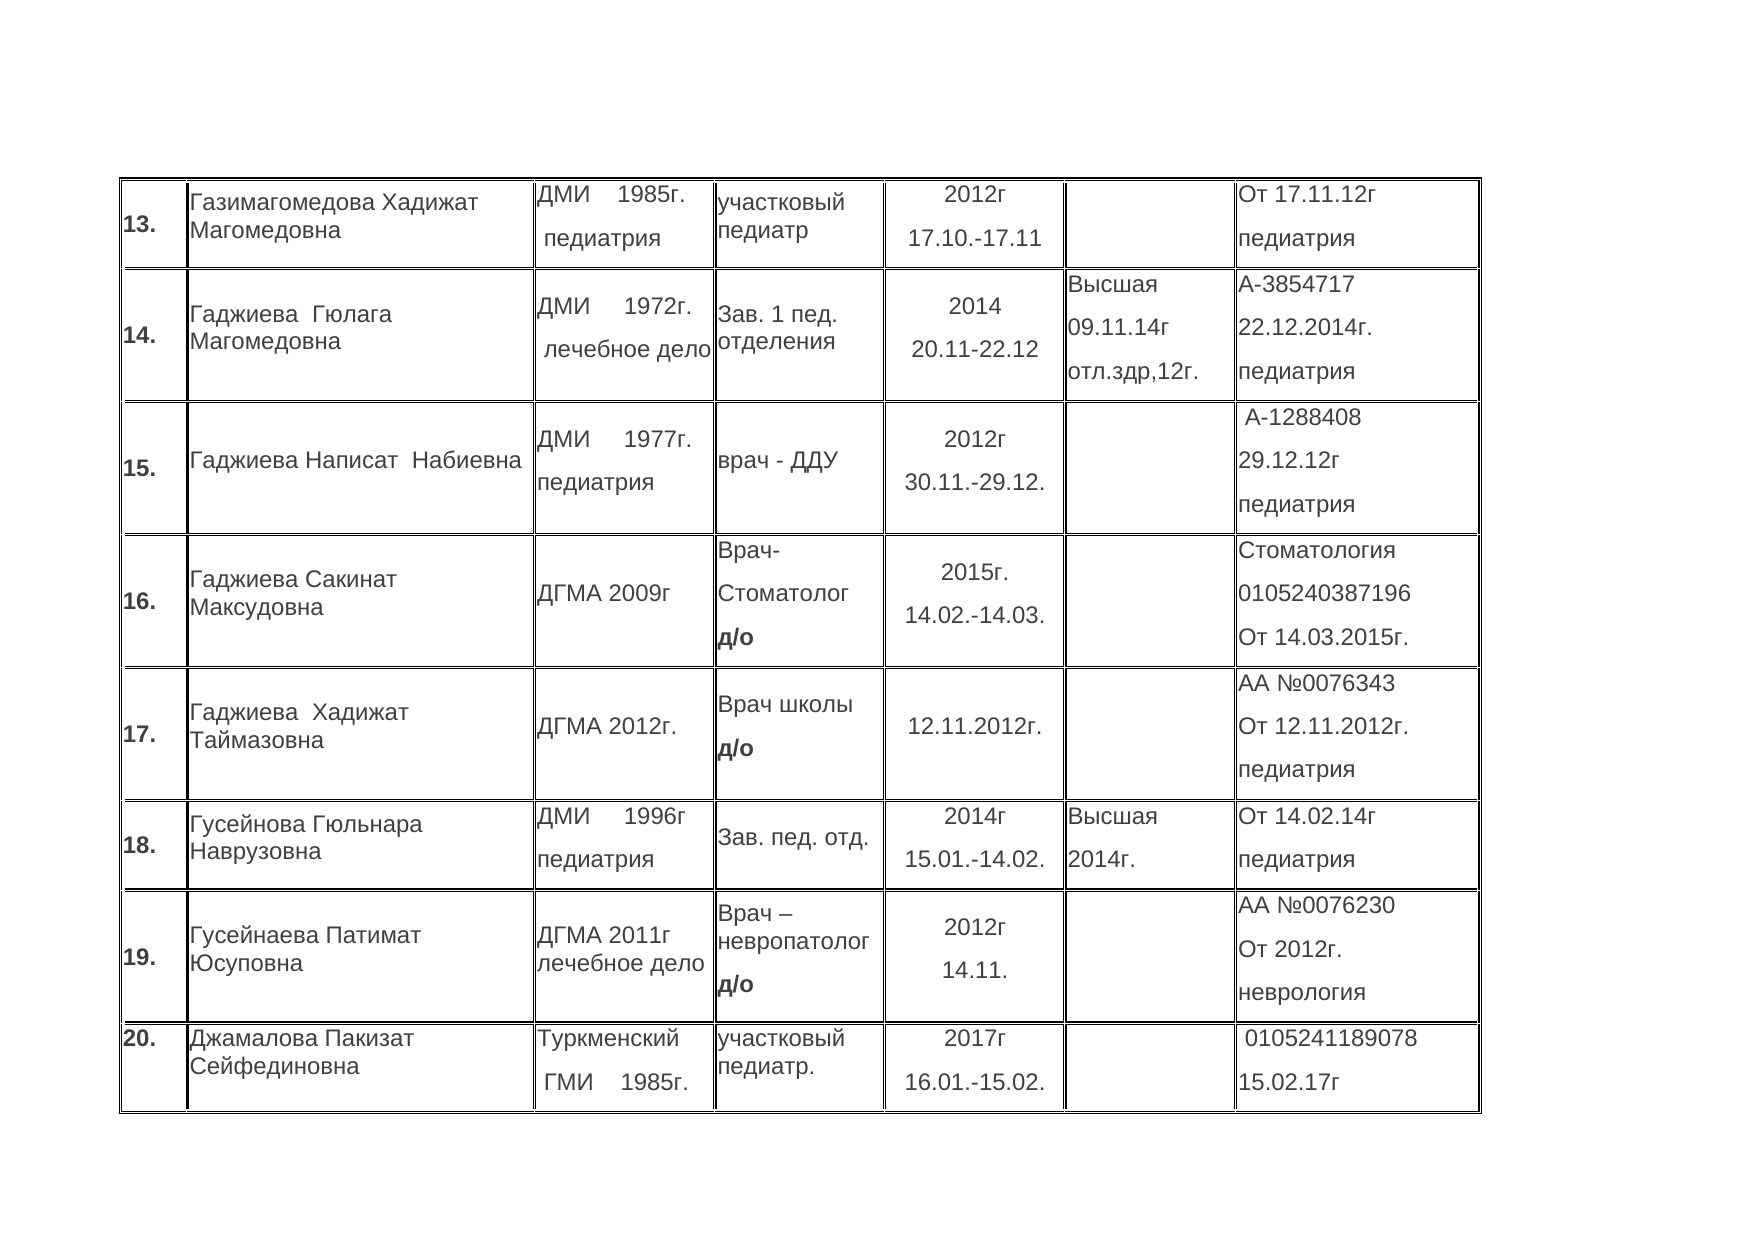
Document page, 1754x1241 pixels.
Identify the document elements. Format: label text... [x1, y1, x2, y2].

table_cell Гаджиева Сакинат Максудовна [189, 536, 533, 666]
table_cell 13. [122, 179, 187, 267]
table_cell АА №0076343 От 12.11.2012г. педиатрия [1236, 666, 1480, 798]
table_cell [1065, 1025, 1236, 1111]
table_cell [1067, 892, 1234, 1021]
table_cell 19. [122, 888, 186, 1021]
table_cell А-3854717 22.12.2014г. педиатрия [1236, 267, 1480, 400]
table_cell 2012г 14.11. [886, 892, 1063, 1021]
table_cell участковый педиатр [715, 181, 884, 267]
table_cell От 14.02.14г педиатрия [1237, 799, 1479, 888]
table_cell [187, 1025, 534, 1111]
table_cell [1065, 181, 1236, 267]
table_cell 17. [120, 666, 187, 798]
table_cell участковый педиатр. [715, 1025, 884, 1111]
table_cell Зав. 1 пед. отделения [717, 270, 883, 400]
table_cell А-1288408 29.12.12г педиатрия [1236, 400, 1480, 533]
table_cell 12.11.2012г. [886, 669, 1063, 798]
table_cell Высшая 09.11.14г отл.здр,12г. [1067, 270, 1234, 400]
table_cell Гаджиева Гюлага Магомедовна [189, 270, 533, 400]
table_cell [535, 1021, 715, 1111]
table_cell ДГМА 2009г [536, 536, 713, 666]
table_cell [1067, 536, 1234, 666]
table_cell 16. [120, 533, 187, 666]
table_cell ДМИ 1977г. педиатрия [536, 403, 713, 533]
table_cell 2014г 15.01.-14.02. [886, 802, 1063, 888]
table_cell Врач- Стоматолог д/о [717, 536, 883, 666]
table_cell Врач – невропатолог д/о [717, 892, 883, 1021]
table_cell 2017г 16.01.-15.02. [885, 1021, 1065, 1111]
table_cell Высшая 2014г. [1067, 802, 1234, 888]
table_cell ДМИ 1985г. педиатрия [535, 179, 715, 267]
table_cell Гаджиева Написат Набиевна [189, 403, 533, 533]
table_cell ДГМА 2011г лечебное дело [536, 892, 713, 1021]
table_cell 20. [122, 1021, 187, 1111]
table_cell 2012г 17.10.-17.11 [885, 179, 1065, 267]
table_cell ДГМА 2012г. [536, 669, 713, 798]
table_cell Газимагомедова Хадижат Магомедовна [187, 181, 534, 267]
table_cell 15. [120, 400, 187, 533]
table_cell [1067, 403, 1234, 533]
table_cell АА №0076230 От 2012г. неврология [1237, 888, 1479, 1021]
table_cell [1236, 1021, 1479, 1111]
table_cell 14. [120, 267, 187, 400]
table_cell Врач школы д/о [717, 669, 883, 798]
table_cell [1067, 669, 1234, 798]
table_cell 2014 20.11-22.12 [886, 270, 1063, 400]
table_cell врач - ДДУ [717, 403, 883, 533]
table_cell 18. [122, 799, 186, 888]
table_cell Гаджиева Хадижат Таймазовна [189, 669, 533, 798]
table_cell 2012г 30.11.-29.12. [886, 403, 1063, 533]
table_cell 2015г. 14.02.-14.03. [886, 536, 1063, 666]
table_cell Стоматология 0105240387196 От 14.03.2015г. [1236, 533, 1480, 666]
table_cell Гусейнаева Патимат Юсуповна [189, 892, 533, 1021]
table_cell Зав. пед. отд. [717, 802, 883, 888]
table_cell От 17.11.12г педиатрия [1236, 181, 1478, 267]
table_cell Гусейнова Гюльнара Наврузовна [189, 802, 533, 888]
table_cell ДМИ 1972г. лечебное дело [536, 270, 713, 400]
table_cell ДМИ 1996г педиатрия [536, 802, 713, 888]
